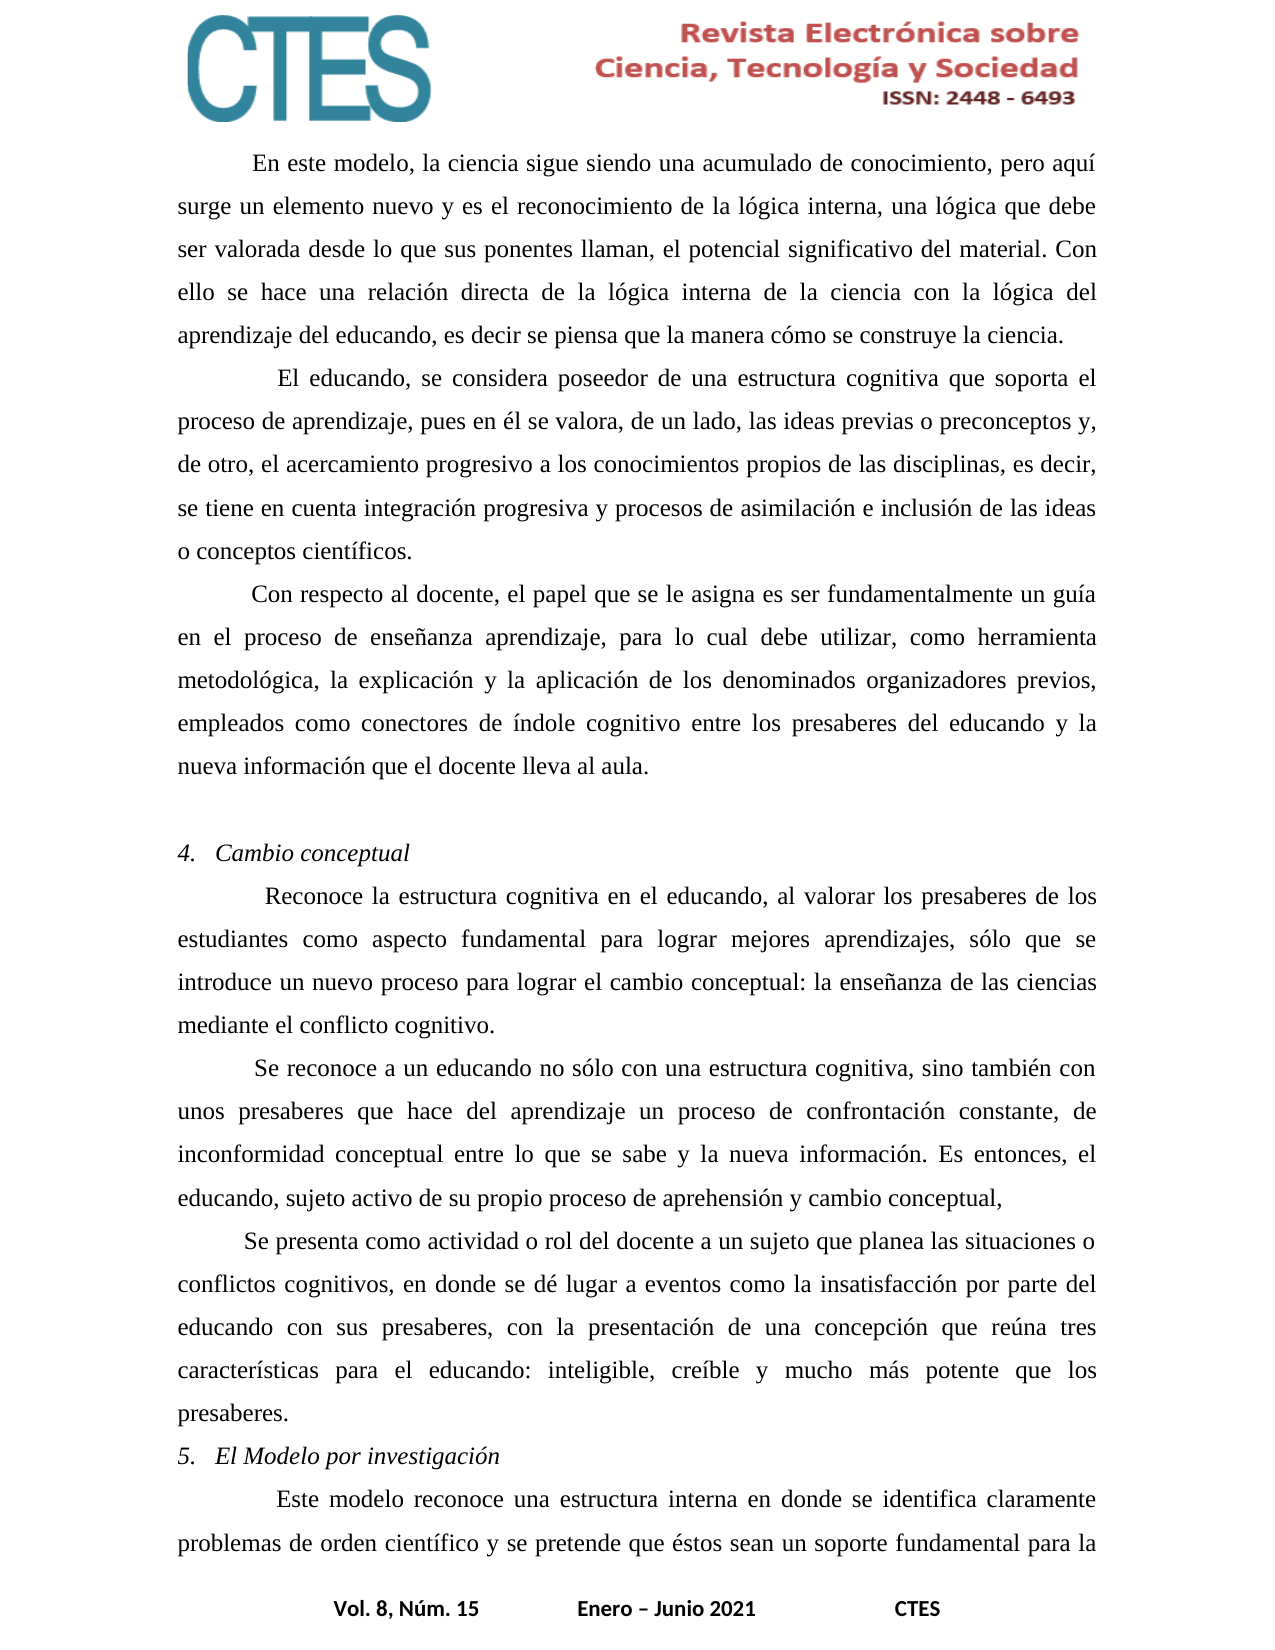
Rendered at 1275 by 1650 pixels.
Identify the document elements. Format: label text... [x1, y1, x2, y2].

list El Modelo por investigación [177, 1441, 1098, 1470]
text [177, 1484, 1098, 1556]
list Cambio conceptual [177, 838, 1098, 866]
text Con respecto al docente, el papel que se le asigna es ser fundamentalmente un guía en el proceso de enseñanza aprendizaje, para lo cual debe utilizar, como herramienta metodológica, la explicación y la aplicación de los denominados organizadores previos, empleados como conectores de índole cognitivo entre los presaberes del educando y la nueva información que el docente lleva al aula. [177, 579, 1098, 780]
text En este modelo, la ciencia sigue siendo una acumulado de conocimiento, pero aquí surge un elemento nuevo y es el reconocimiento de la lógica interna, una lógica que debe ser valorada desde lo que sus ponentes llaman, el potencial significativo del material. Con ello se hace una relación directa de la lógica interna de la ciencia con la lógica del aprendizaje del educando, es decir se piensa que la manera cómo se construye la ciencia. [177, 148, 1098, 349]
picture [187, 14, 1088, 122]
text Se presenta como actividad o rol del docente a un sujeto que planea las situaciones o conflictos cognitivos, en donde se dé lugar a eventos como la insatisfacción por parte del educando con sus presaberes, con la presentación de una concepción que reúna tres características para el educando: inteligible, creíble y mucho más potente que los presaberes. [177, 1226, 1098, 1427]
text Se reconoce a un educando no sólo con una estructura cognitiva, sino también con unos presaberes que hace del aprendizaje un proceso de confrontación constante, de inconformidad conceptual entre lo que se sabe y la nueva información. Es entonces, el educando, sujeto activo de su propio proceso de aprehensión y cambio conceptual, [177, 1053, 1098, 1211]
text Reconoce la estructura cognitiva en el educando, al valorar los presaberes de los estudiantes como aspecto fundamental para lograr mejores aprendizajes, sólo que se introduce un nuevo proceso para lograr el cambio conceptual: la enseñanza de las ciencias mediante el conflicto cognitivo. [177, 881, 1098, 1039]
text El educando, se considera poseedor de una estructura cognitiva que soporta el proceso de aprendizaje, pues en él se valora, de un lado, las ideas previas o preconceptos y, de otro, el acercamiento progresivo a los conocimientos propios de las disciplinas, es decir, se tiene en cuenta integración progresiva y procesos de asimilación e inclusión de las ideas o conceptos científicos. [177, 363, 1098, 564]
